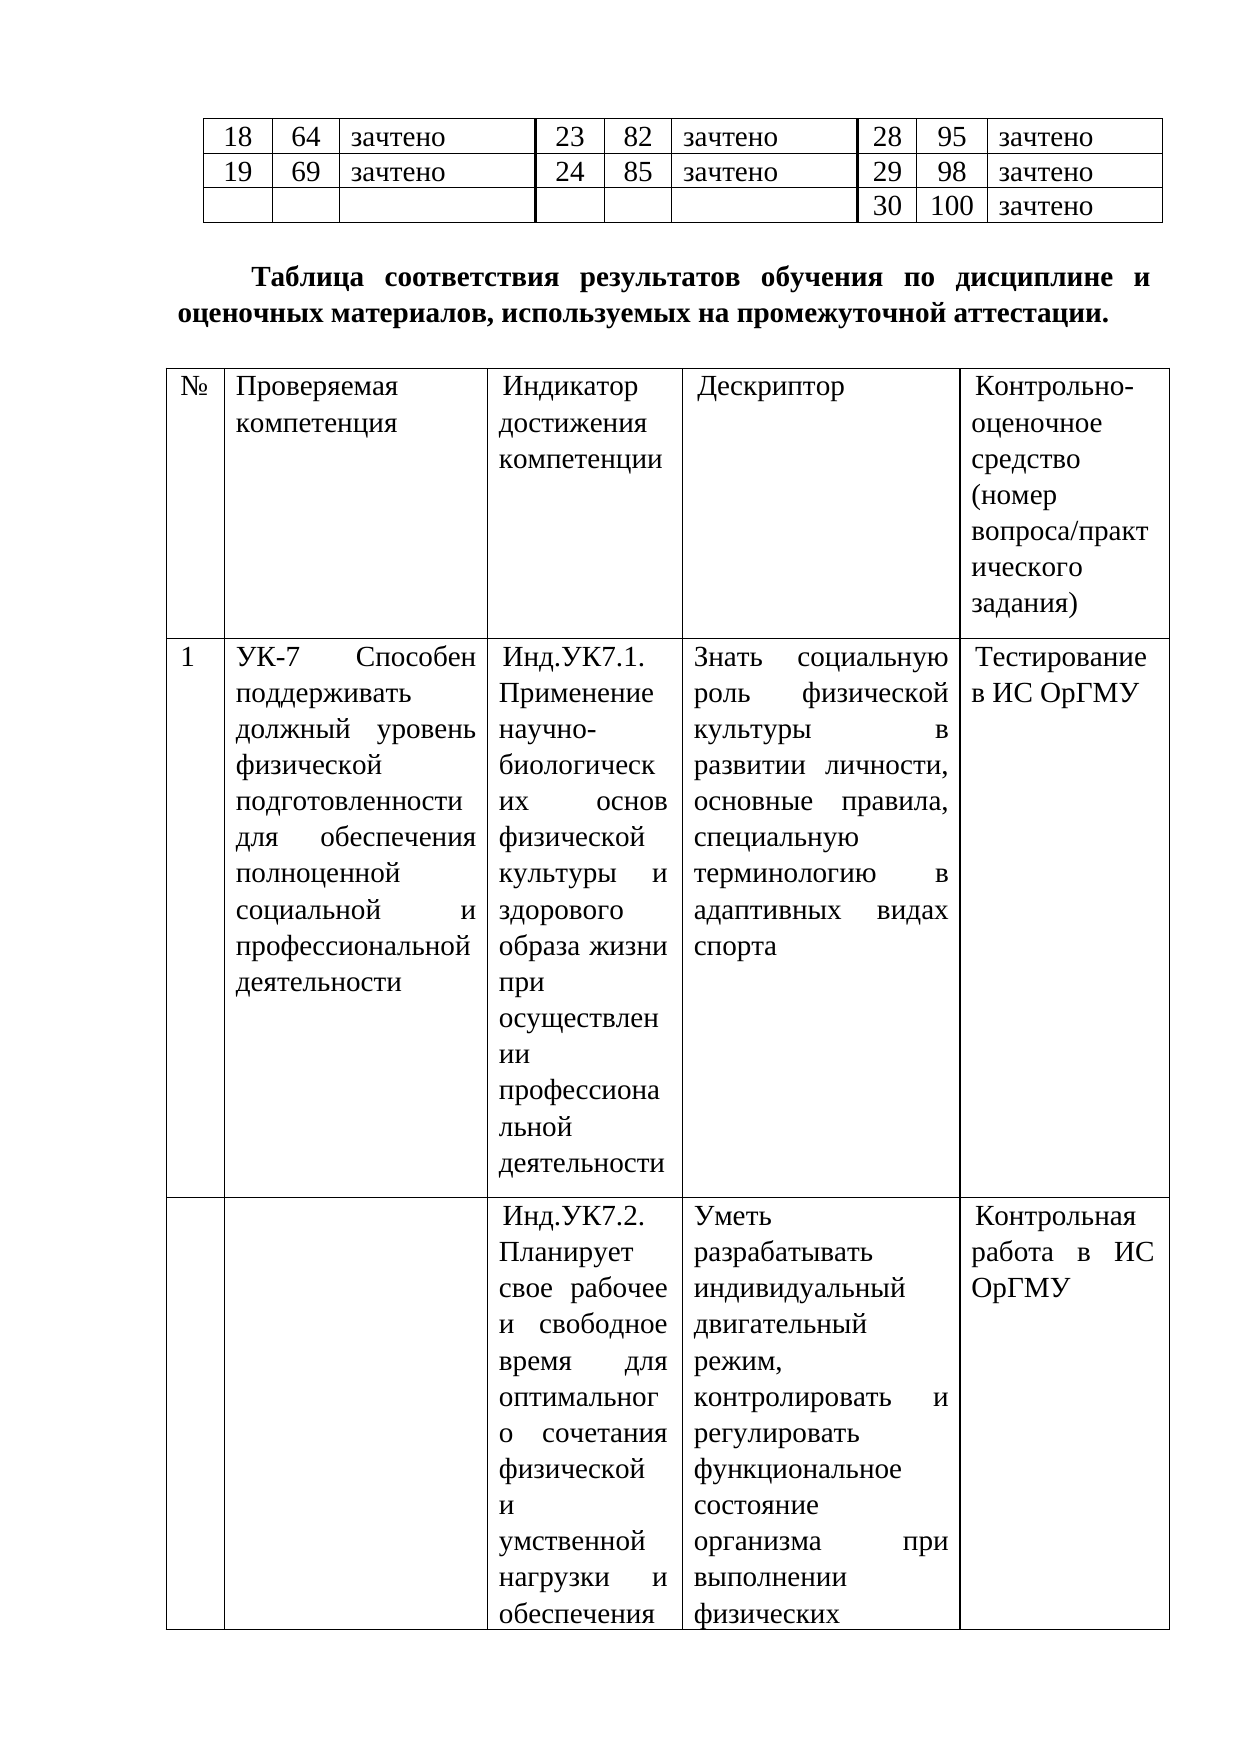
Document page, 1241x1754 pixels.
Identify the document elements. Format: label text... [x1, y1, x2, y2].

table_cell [683, 1198, 959, 1629]
table_cell зачтено [988, 188, 1162, 222]
table_cell 28 [859, 119, 916, 153]
table_cell 24 [537, 154, 604, 187]
table_cell Инд.УК7.1. Применение научно-биологических основ физической культуры и здорового образа жизни при осуществлении профессиональной деятельности [488, 639, 682, 1197]
table_header Дескриптор [683, 369, 959, 638]
table_cell 64 [273, 119, 339, 153]
table_cell 95 [917, 119, 987, 153]
table_cell 98 [917, 154, 987, 187]
table_header Проверяемая компетенция [225, 369, 487, 638]
table_cell зачтено [672, 154, 856, 187]
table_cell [488, 1198, 682, 1629]
table_cell [273, 188, 339, 222]
table_cell УК-7 Способен поддерживать должный уровень физической подготовленности для обеспечения полноценной социальной и профессиональной деятельности [225, 639, 487, 1197]
table_cell 69 [273, 154, 339, 187]
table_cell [961, 1198, 1169, 1629]
table_cell 1 [167, 639, 224, 1197]
text Таблица соответствия результатов обучения по дисциплине и оценочных материалов, используемых на промежуточной аттестации. [177, 259, 1152, 329]
table_cell 30 [859, 188, 916, 222]
table_cell Тестирование в ИС ОрГМУ [961, 639, 1169, 1197]
table_cell 85 [605, 154, 671, 187]
table_cell 100 [917, 188, 987, 222]
table_cell [340, 188, 534, 222]
table_cell зачтено [988, 154, 1162, 187]
table_cell зачтено [340, 154, 534, 187]
table_cell [672, 188, 856, 222]
table_cell зачтено [340, 119, 534, 153]
table_header № [167, 369, 224, 638]
table_cell [225, 1198, 487, 1629]
table_cell [204, 188, 272, 222]
table_header Контрольно-оценочное средство (номер вопроса/практического задания) [961, 369, 1169, 638]
table_cell Знать социальную роль физической культуры в развитии личности, основные правила, специальную терминологию в адаптивных видах спорта [683, 639, 959, 1197]
table_header Индикатор достижения компетенции [488, 369, 682, 638]
table_cell 29 [859, 154, 916, 187]
table_cell [167, 1198, 224, 1629]
table_cell зачтено [988, 119, 1162, 153]
table_cell 23 [537, 119, 604, 153]
table_cell [537, 188, 604, 222]
table_cell зачтено [672, 119, 856, 153]
table_cell 18 [204, 119, 272, 153]
table_cell [605, 188, 671, 222]
table_cell 82 [605, 119, 671, 153]
table_cell 19 [204, 154, 272, 187]
